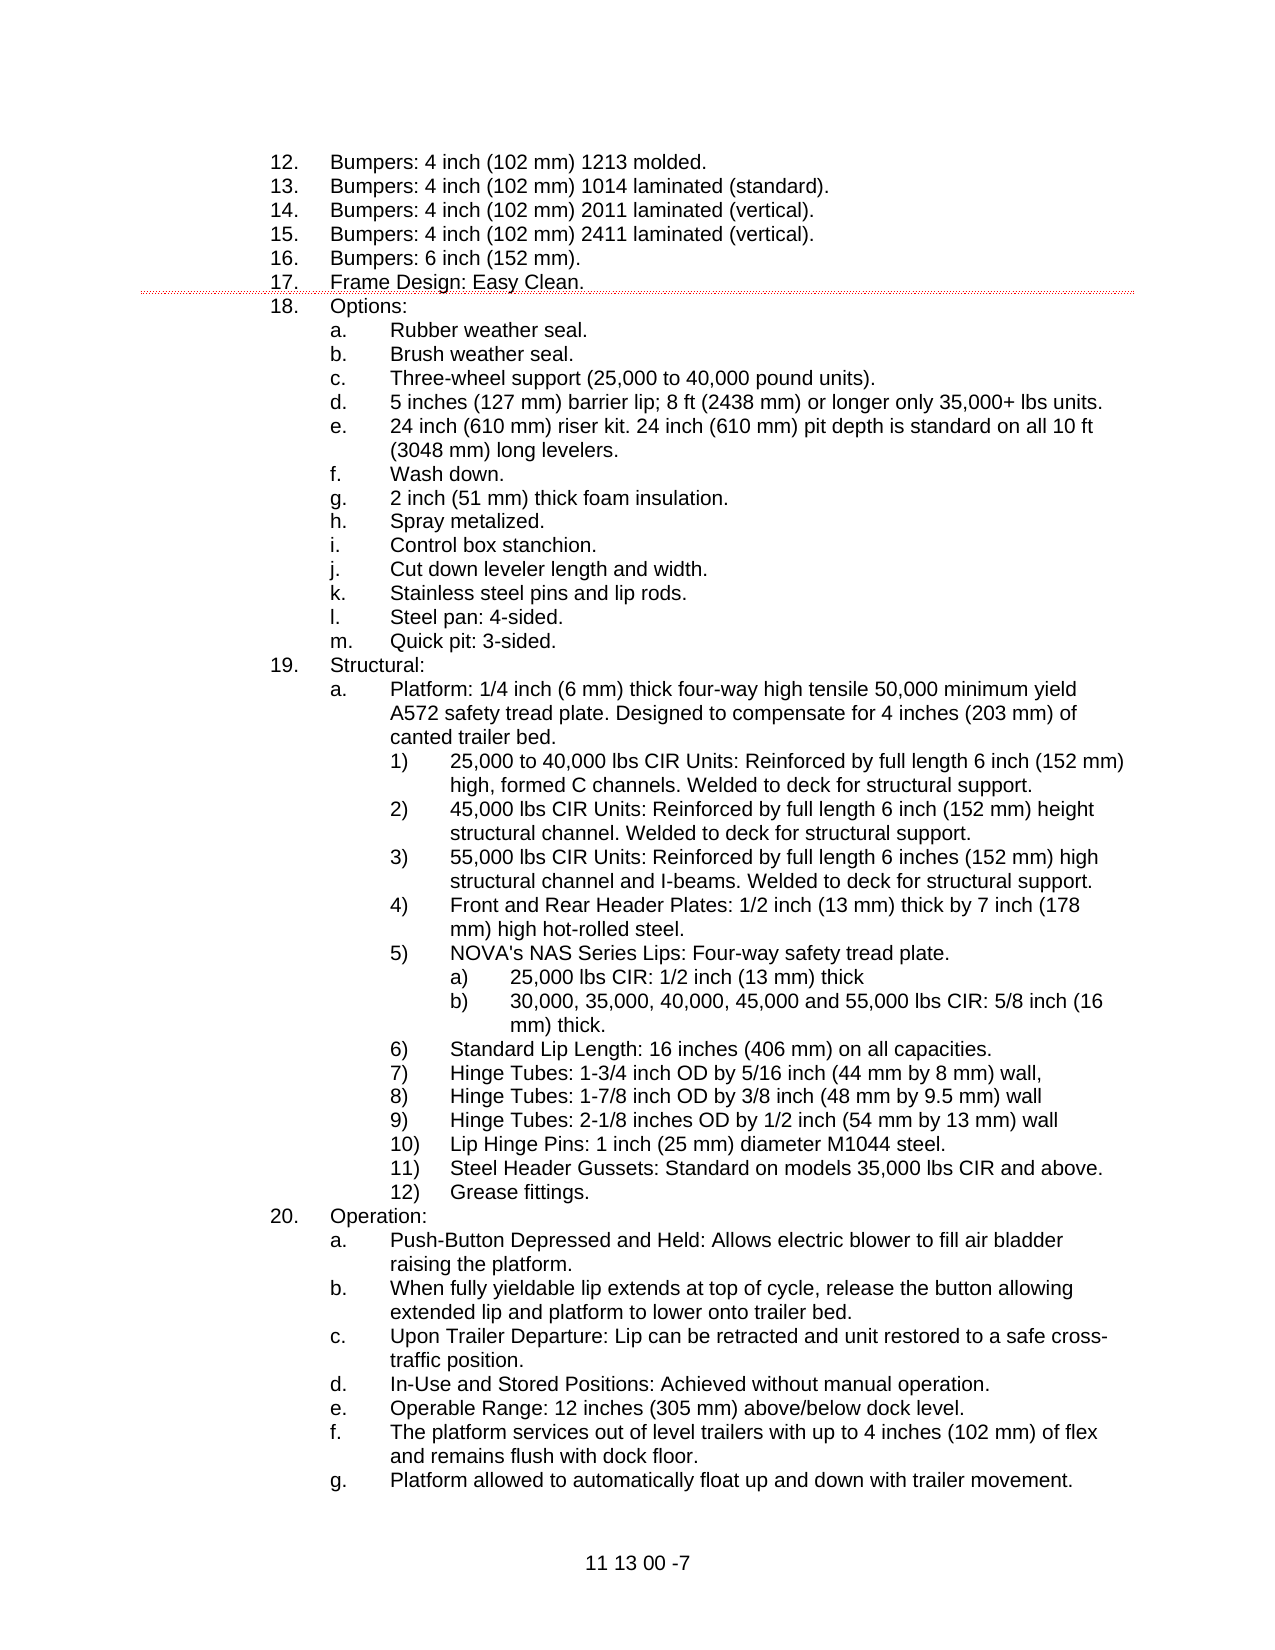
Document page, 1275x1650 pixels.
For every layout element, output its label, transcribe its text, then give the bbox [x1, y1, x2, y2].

list 25,000 to 40,000 lbs CIR Units: Reinforced by full length 6 inch (152 mm) high, formed C channels. Welded to deck for structural support. [390, 749, 1125, 797]
list NOVA's NAS Series Lips: Four-way safety tread plate. [390, 941, 1125, 964]
list 30,000, 35,000, 40,000, 45,000 and 55,000 lbs CIR: 5/8 inch (16 mm) thick. [450, 988, 1125, 1036]
list When fully yieldable lip extends at top of cycle, release the button allowing extended lip and platform to lower onto trailer bed. [330, 1276, 1125, 1324]
list Hinge Tubes: 1-7/8 inch OD by 3/8 inch (48 mm by 9.5 mm) wall [390, 1084, 1125, 1108]
list Bumpers: 4 inch (102 mm) 1014 laminated (standard). [270, 174, 1125, 198]
list 5 inches (127 mm) barrier lip; 8 ft (2438 mm) or longer only 35,000+ lbs units. [330, 389, 1125, 413]
list Bumpers: 4 inch (102 mm) 1213 molded. [270, 150, 1125, 174]
list Standard Lip Length: 16 inches (406 mm) on all capacities. [390, 1036, 1125, 1060]
list Rubber weather seal. [330, 318, 1125, 342]
list Spray metalized. [330, 509, 1125, 533]
list 25,000 lbs CIR: 1/2 inch (13 mm) thick [450, 964, 1125, 988]
list Cut down leveler length and width. [330, 557, 1125, 581]
list Options: [270, 294, 1125, 318]
list Wash down. [330, 461, 1125, 485]
list Grease fittings. [390, 1180, 1125, 1204]
list Steel pan: 4-sided. [330, 605, 1125, 629]
list Lip Hinge Pins: 1 inch (25 mm) diameter M1044 steel. [390, 1132, 1125, 1156]
list Three-wheel support (25,000 to 40,000 pound units). [330, 366, 1125, 389]
list Front and Rear Header Plates: 1/2 inch (13 mm) thick by 7 inch (178 mm) high hot-rolled steel. [390, 893, 1125, 941]
list Bumpers: 4 inch (102 mm) 2011 laminated (vertical). [270, 198, 1125, 222]
list Hinge Tubes: 1-3/4 inch OD by 5/16 inch (44 mm by 8 mm) wall, [390, 1060, 1125, 1084]
list 2 inch (51 mm) thick foam insulation. [330, 485, 1125, 509]
list Bumpers: 4 inch (102 mm) 2411 laminated (vertical). [270, 222, 1125, 246]
list Stainless steel pins and lip rods. [330, 581, 1125, 605]
list Bumpers: 6 inch (152 mm). [270, 246, 1125, 270]
list Upon Trailer Departure: Lip can be retracted and unit restored to a safe cross-traffic position. [330, 1324, 1125, 1372]
list Platform: 1/4 inch (6 mm) thick four-way high tensile 50,000 minimum yield A572 safety tread plate. Designed to compensate for 4 inches (203 mm) of canted trailer bed. [330, 677, 1125, 749]
list Brush weather seal. [330, 342, 1125, 366]
list In-Use and Stored Positions: Achieved without manual operation. [330, 1372, 1125, 1396]
list 24 inch (610 mm) riser kit. 24 inch (610 mm) pit depth is standard on all 10 ft (3048 mm) long levelers. [330, 413, 1125, 461]
list Frame Design: Easy Clean. [270, 270, 1125, 294]
list The platform services out of level trailers with up to 4 inches (102 mm) of flex and remains flush with dock floor. [330, 1420, 1125, 1468]
list Control box stanchion. [330, 533, 1125, 557]
list Platform allowed to automatically float up and down with trailer movement. [330, 1468, 1125, 1492]
list Hinge Tubes: 2-1/8 inches OD by 1/2 inch (54 mm by 13 mm) wall [390, 1108, 1125, 1132]
list Steel Header Gussets: Standard on models 35,000 lbs CIR and above. [390, 1156, 1125, 1180]
list Operable Range: 12 inches (305 mm) above/below dock level. [330, 1396, 1125, 1420]
list Operation: [270, 1204, 1125, 1228]
list 55,000 lbs CIR Units: Reinforced by full length 6 inches (152 mm) high structural channel and I-beams. Welded to deck for structural support. [390, 845, 1125, 893]
list Structural: [270, 653, 1125, 677]
list 45,000 lbs CIR Units: Reinforced by full length 6 inch (152 mm) height structural channel. Welded to deck for structural support. [390, 797, 1125, 845]
list Push-Button Depressed and Held: Allows electric blower to fill air bladder raising the platform. [330, 1228, 1125, 1276]
list Quick pit: 3-sided. [330, 629, 1125, 653]
